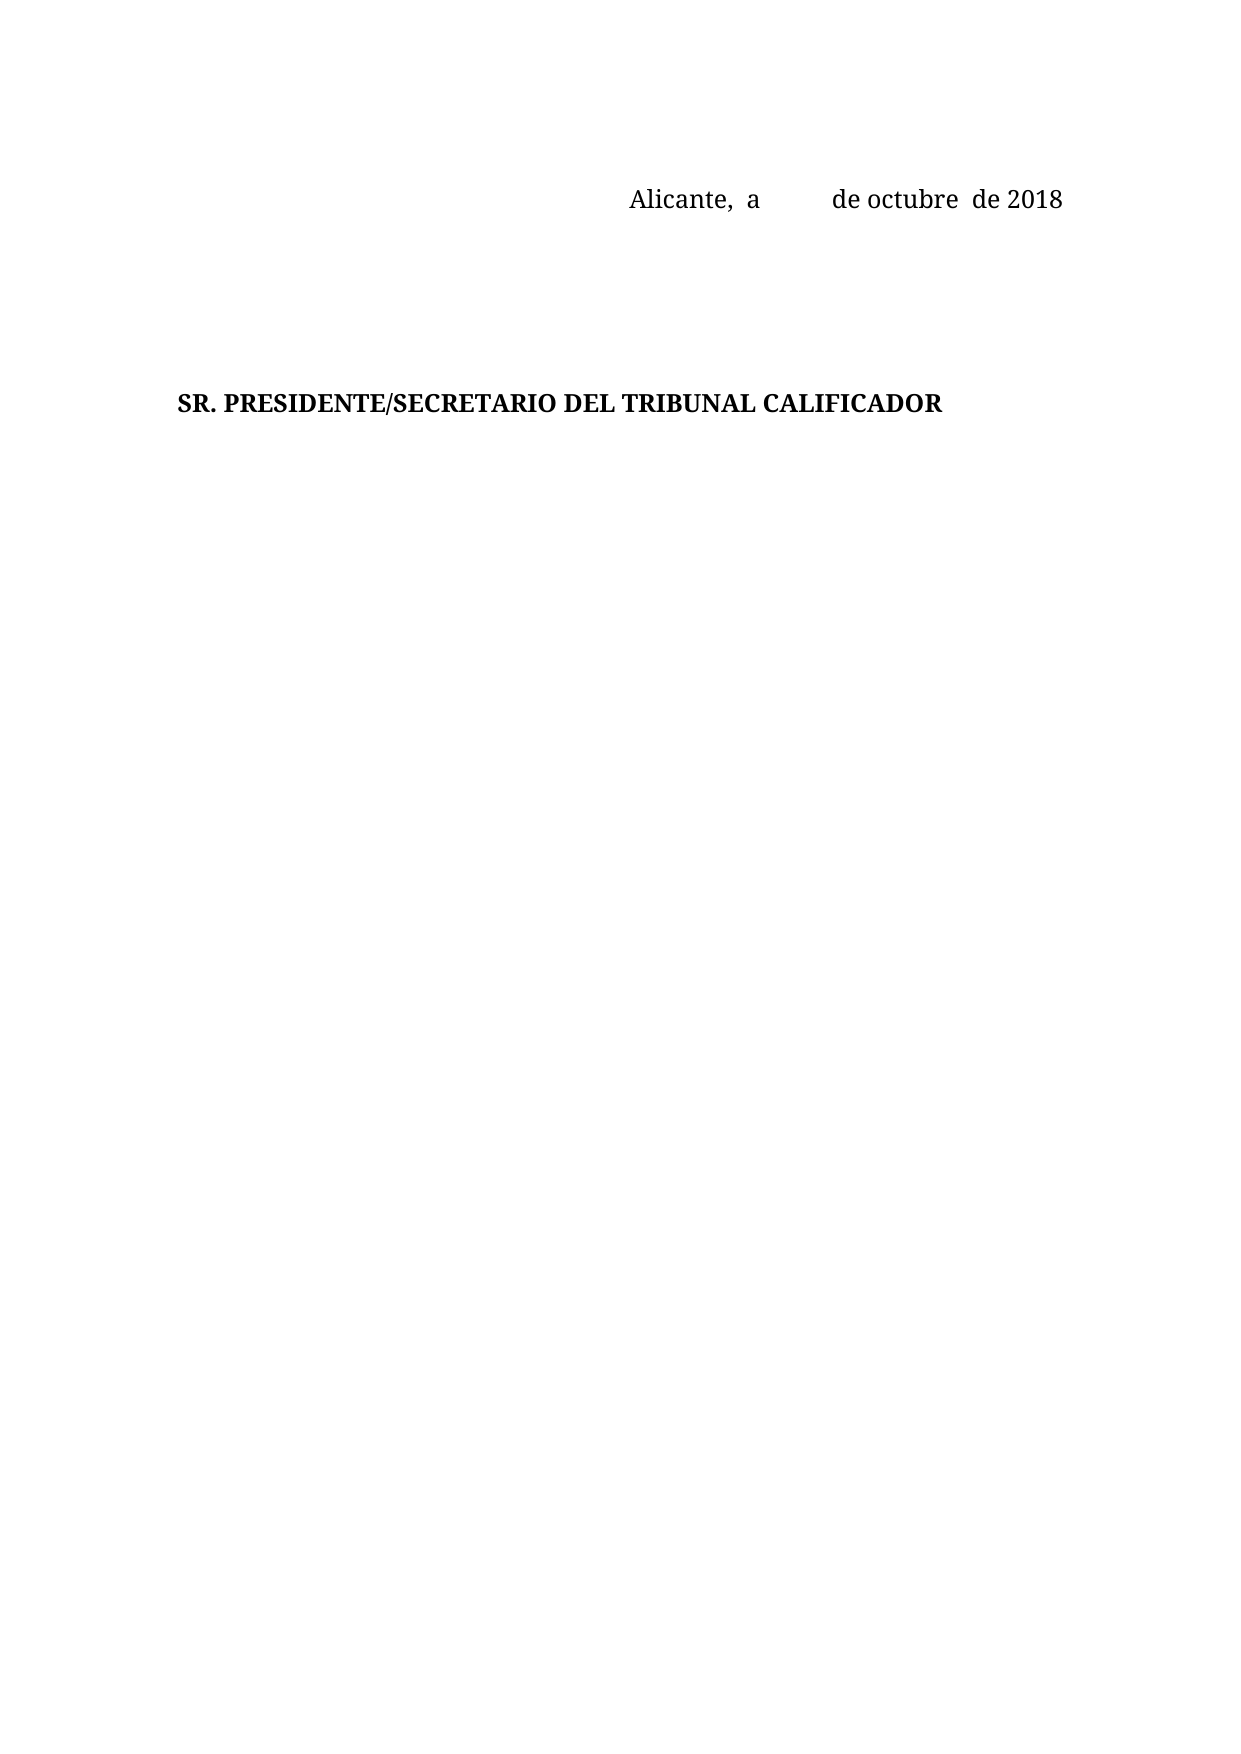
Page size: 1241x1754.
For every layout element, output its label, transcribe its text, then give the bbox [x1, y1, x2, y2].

text SR. PRESIDENTE/SECRETARIO DEL TRIBUNAL CALIFICADOR [177, 386, 1063, 420]
text Alicante, a de octubre de 2018 [177, 182, 1063, 216]
